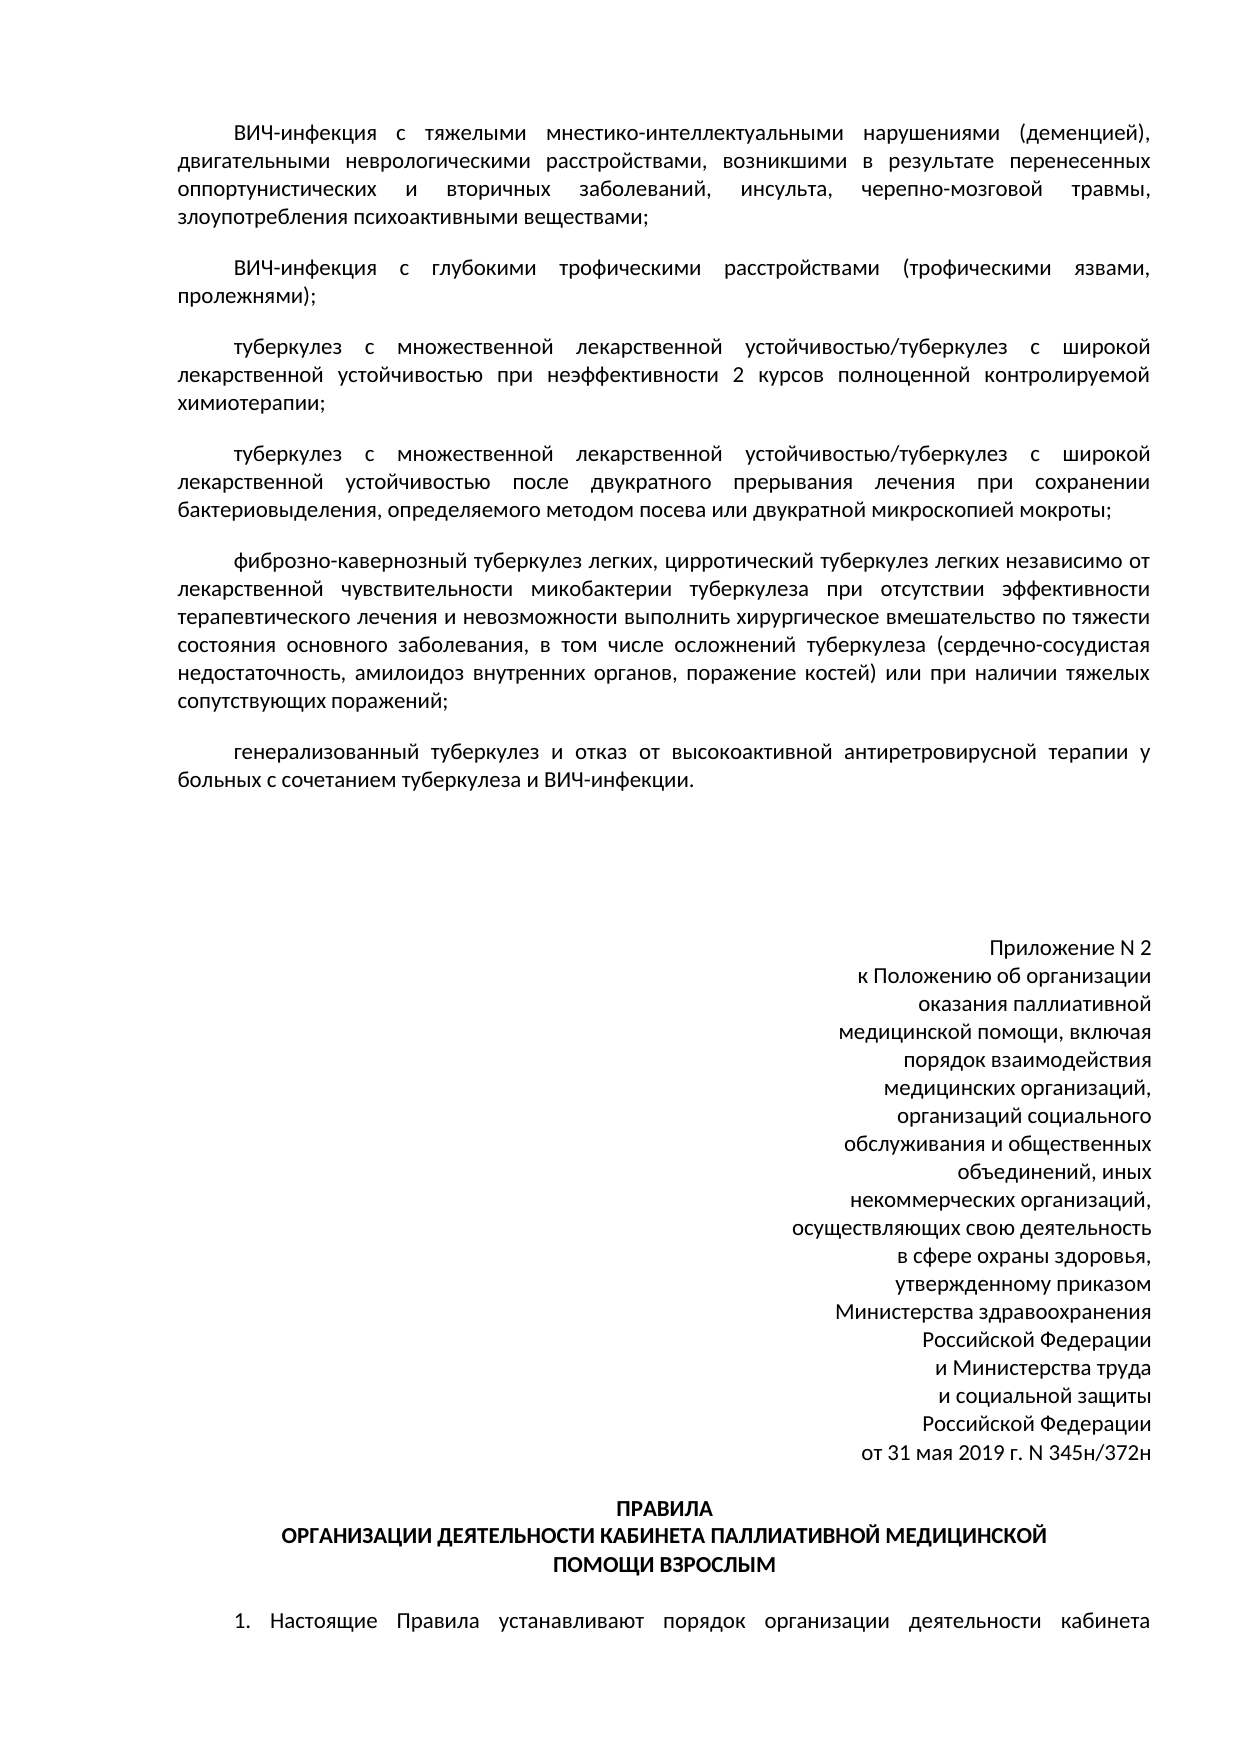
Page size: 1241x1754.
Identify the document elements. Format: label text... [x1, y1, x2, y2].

text медицинской помощи, включая [177, 1017, 1152, 1045]
text Приложение N 2 [177, 933, 1152, 961]
text осуществляющих свою деятельность [177, 1213, 1152, 1241]
text в сфере охраны здоровья, [177, 1241, 1152, 1269]
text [177, 1606, 1152, 1634]
text к Положению об организации [177, 961, 1152, 989]
text оказания паллиативной [177, 989, 1152, 1017]
text ВИЧ-инфекция с тяжелыми мнестико-интеллектуальными нарушениями (деменцией), двигательными неврологическими расстройствами, возникшими в результате перенесенных оппортунистических и вторичных заболеваний, инсульта, черепно-мозговой травмы, злоупотребления психоактивными веществами; [177, 118, 1152, 230]
text Российской Федерации [177, 1326, 1152, 1353]
text медицинских организаций, [177, 1073, 1152, 1101]
text организаций социального [177, 1101, 1152, 1129]
text туберкулез с множественной лекарственной устойчивостью/туберкулез с широкой лекарственной устойчивостью при неэффективности 2 курсов полноценной контролируемой химиотерапии; [177, 332, 1152, 416]
text и Министерства труда [177, 1353, 1152, 1382]
title ПОМОЩИ ВЗРОСЛЫМ [177, 1550, 1152, 1578]
text и социальной защиты [177, 1382, 1152, 1409]
text утвержденному приказом [177, 1269, 1152, 1297]
text Министерства здравоохранения [177, 1297, 1152, 1326]
text порядок взаимодействия [177, 1045, 1152, 1073]
text объединений, иных [177, 1157, 1152, 1185]
text ВИЧ-инфекция с глубокими трофическими расстройствами (трофическими язвами, пролежнями); [177, 253, 1152, 309]
text туберкулез с множественной лекарственной устойчивостью/туберкулез с широкой лекарственной устойчивостью после двукратного прерывания лечения при сохранении бактериовыделения, определяемого методом посева или двукратной микроскопией мокроты; [177, 439, 1152, 523]
text обслуживания и общественных [177, 1129, 1152, 1157]
title ОРГАНИЗАЦИИ ДЕЯТЕЛЬНОСТИ КАБИНЕТА ПАЛЛИАТИВНОЙ МЕДИЦИНСКОЙ [177, 1522, 1152, 1550]
title ПРАВИЛА [177, 1494, 1152, 1522]
text от 31 мая 2019 г. N 345н/372н [177, 1438, 1152, 1466]
text генерализованный туберкулез и отказ от высокоактивной антиретровирусной терапии у больных с сочетанием туберкулеза и ВИЧ-инфекции. [177, 737, 1152, 793]
text некоммерческих организаций, [177, 1185, 1152, 1213]
text Российской Федерации [177, 1409, 1152, 1438]
text фиброзно-кавернозный туберкулез легких, цирротический туберкулез легких независимо от лекарственной чувствительности микобактерии туберкулеза при отсутствии эффективности терапевтического лечения и невозможности выполнить хирургическое вмешательство по тяжести состояния основного заболевания, в том числе осложнений туберкулеза (сердечно-сосудистая недостаточность, амилоидоз внутренних органов, поражение костей) или при наличии тяжелых сопутствующих поражений; [177, 546, 1152, 714]
